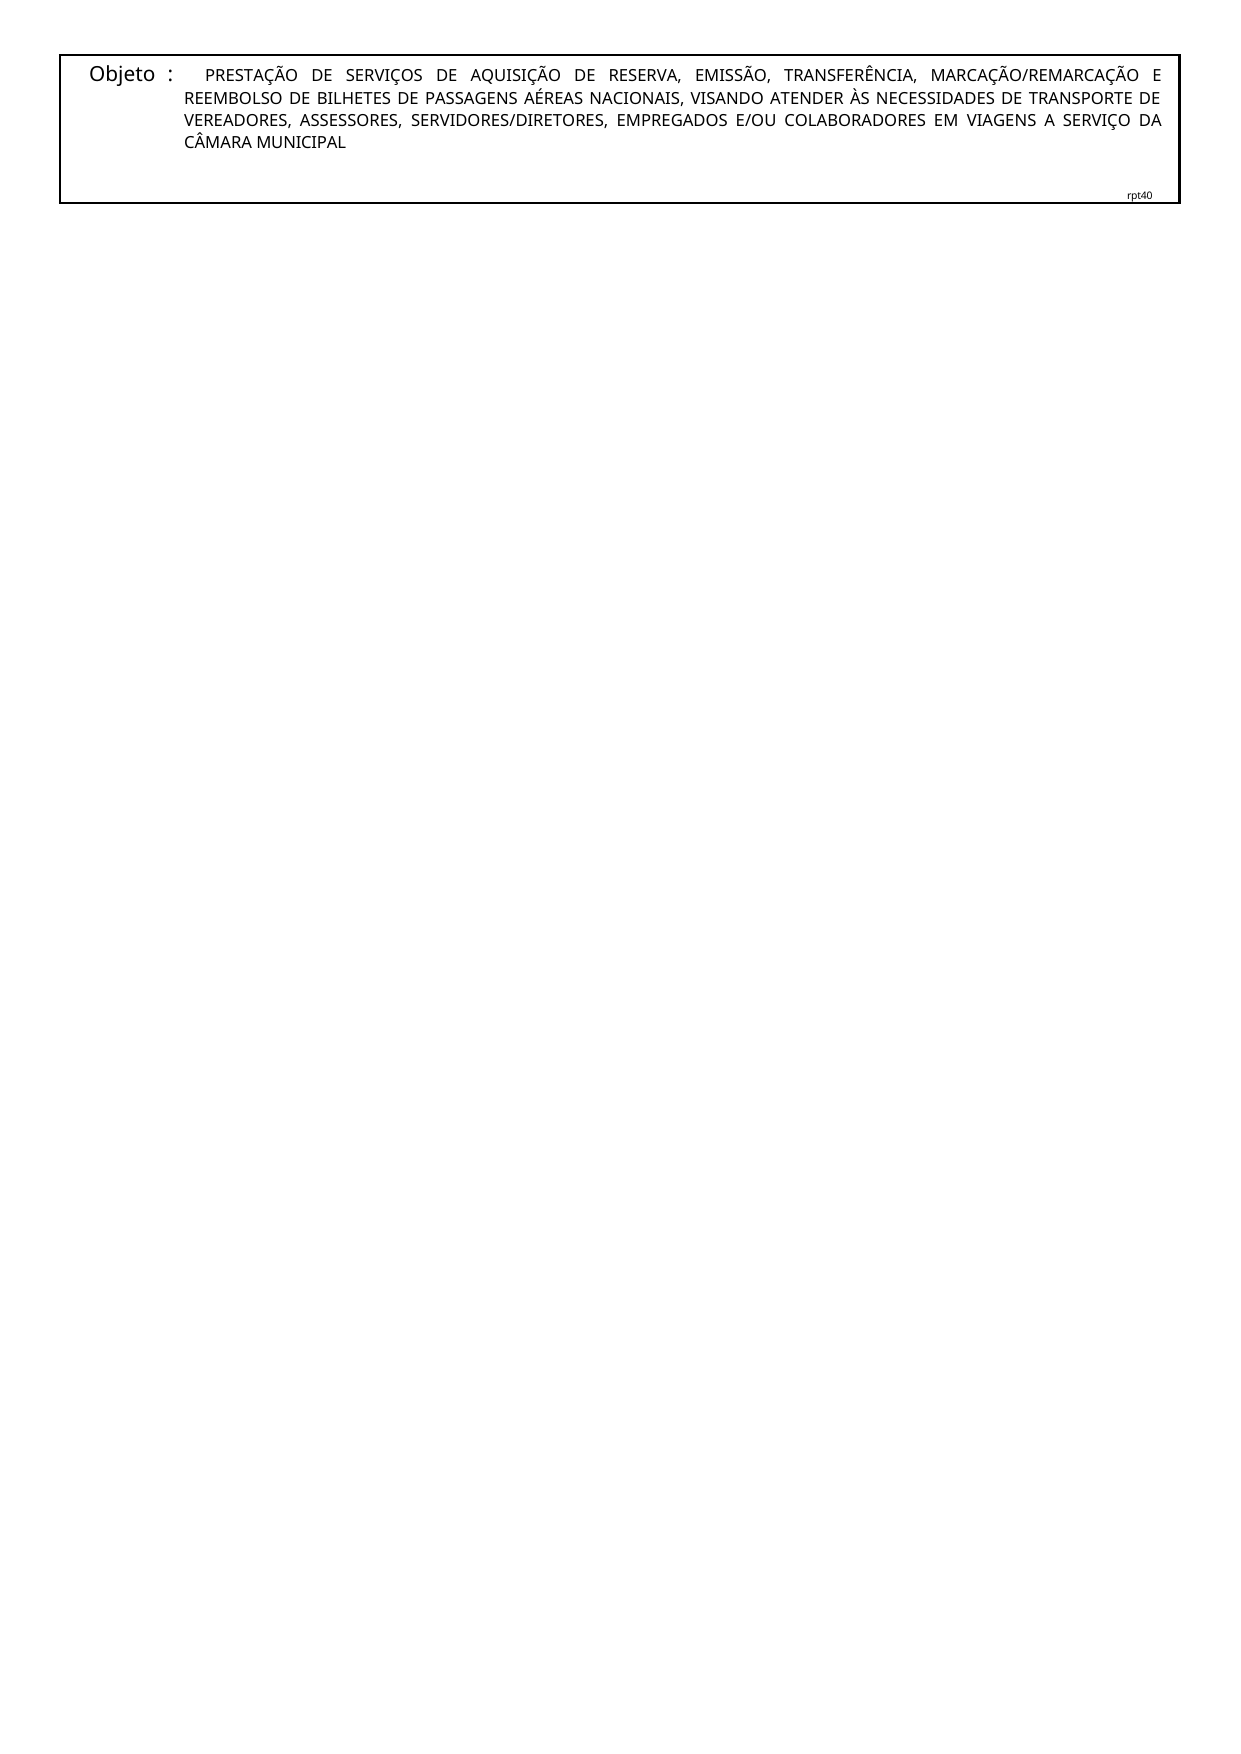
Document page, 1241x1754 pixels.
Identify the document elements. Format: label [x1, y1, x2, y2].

table_cell [61, 56, 1178, 202]
